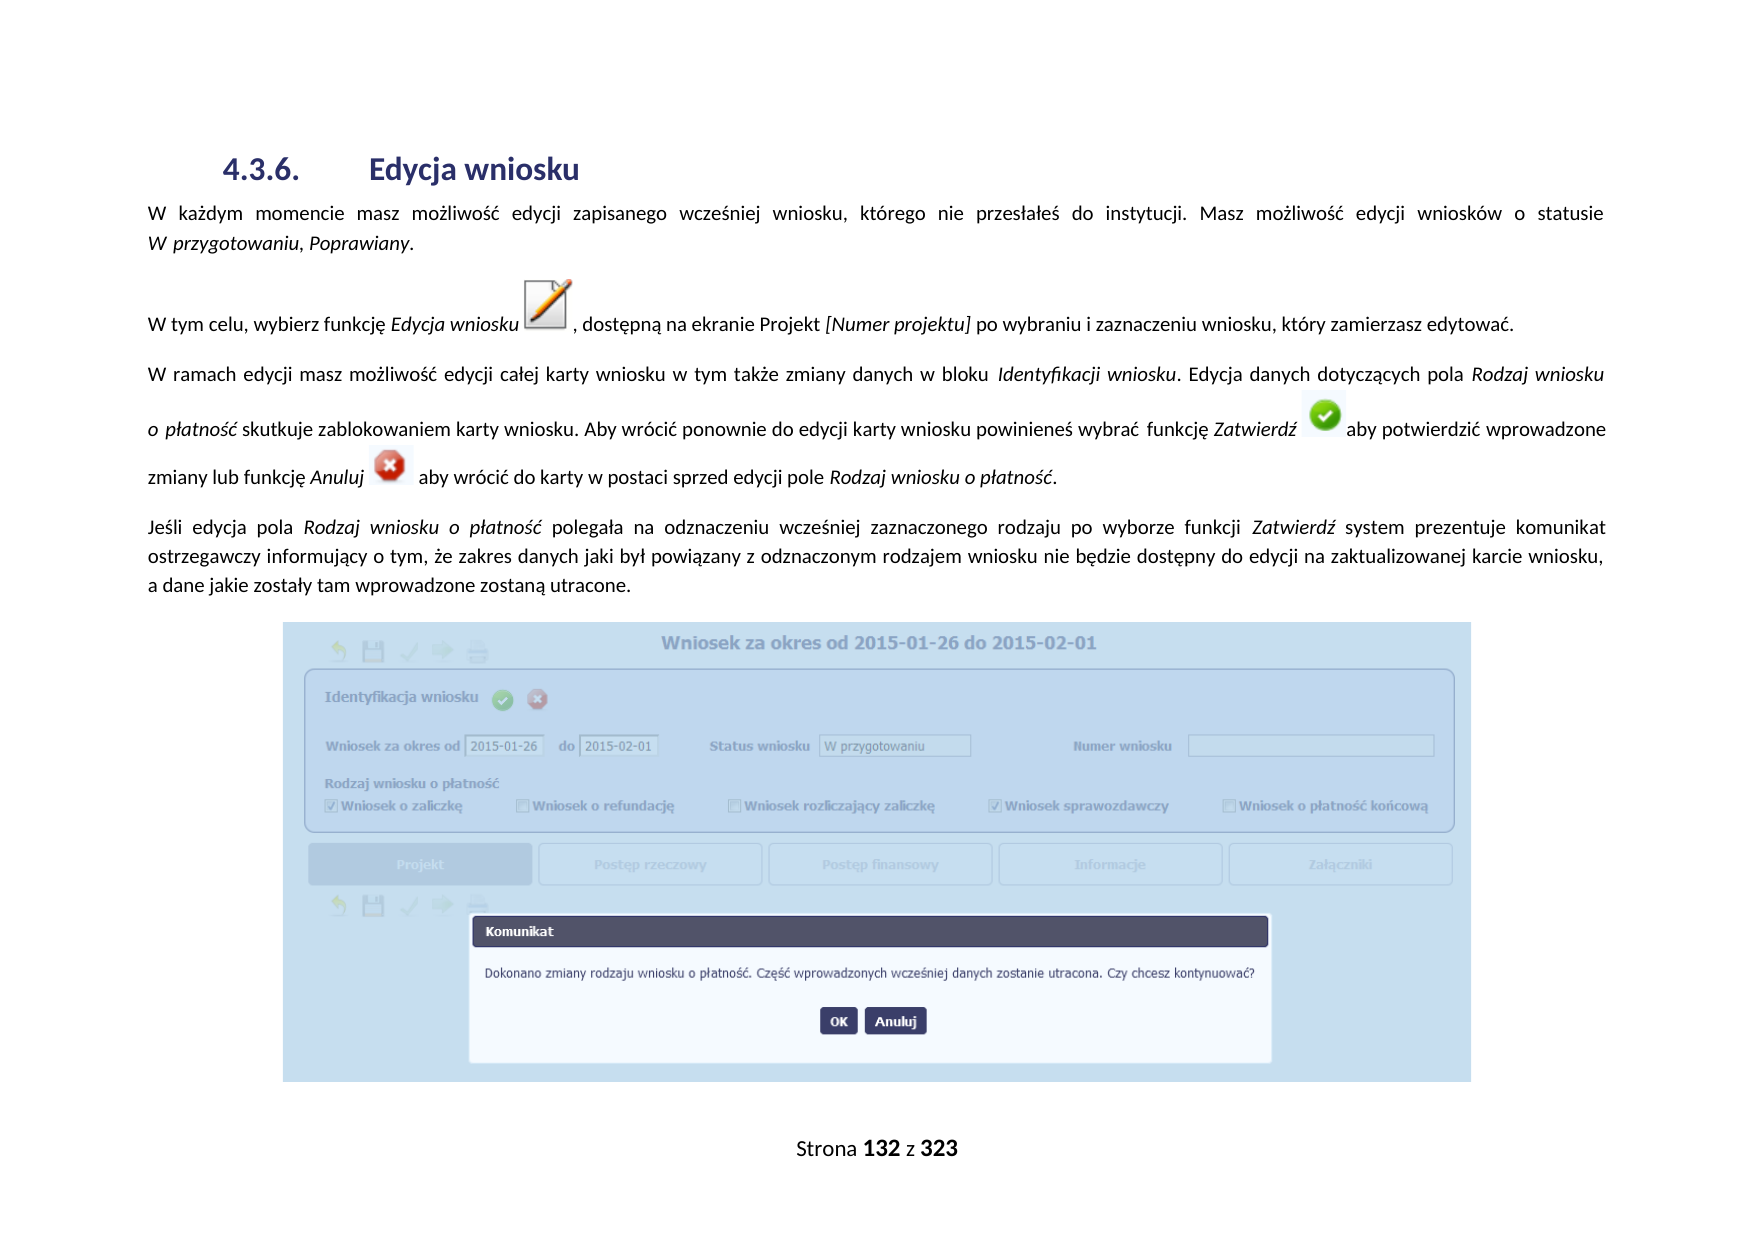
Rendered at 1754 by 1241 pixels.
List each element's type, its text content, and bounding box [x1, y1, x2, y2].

text W ramach edycji masz możliwość edycji całej karty wniosku w tym także zmiany danych w bloku Identyfikacji wniosku. Edycja danych dotyczących pola Rodzaj wniosku o płatność skutkuje zablokowaniem karty wniosku. Aby wrócić ponownie do edycji karty wniosku powinieneś wybrać funkcję Zatwierdź aby potwierdzić wprowadzone zmiany lub funkcję Anuluj aby wrócić do karty w postaci sprzed edycji pole Rodzaj wniosku o płatność. [148, 361, 1606, 489]
subtitle Edycja wniosku [223, 148, 1606, 188]
text W tym celu, wybierz funkcję Edycja wniosku , dostępną na ekranie Projekt [Numer projektu] po wybraniu i zaznaczeniu wniosku, który zamierzasz edytować. [148, 280, 1606, 337]
picture [368, 445, 414, 485]
text Jeśli edycja pola Rodzaj wniosku o płatność polegała na odznaczeniu wcześniej zaznaczonego rodzaju po wyborze funkcji Zatwierdź system prezentuje komunikat ostrzegawczy informujący o tym, że zakres danych jaki był powiązany z odznaczonym rodzajem wniosku nie będzie dostępny do edycji na zaktualizowanej karcie wniosku, a dane jakie zostały tam wprowadzone zostaną utracone. [148, 514, 1606, 598]
text W każdym momencie masz możliwość edycji zapisanego wcześniej wniosku, którego nie przesłałeś do instytucji. Masz możliwość edycji wniosków o statusie W przygotowaniu, Poprawiany. [148, 201, 1606, 255]
picture [523, 279, 573, 332]
picture [282, 622, 1472, 1082]
picture [1301, 390, 1347, 437]
